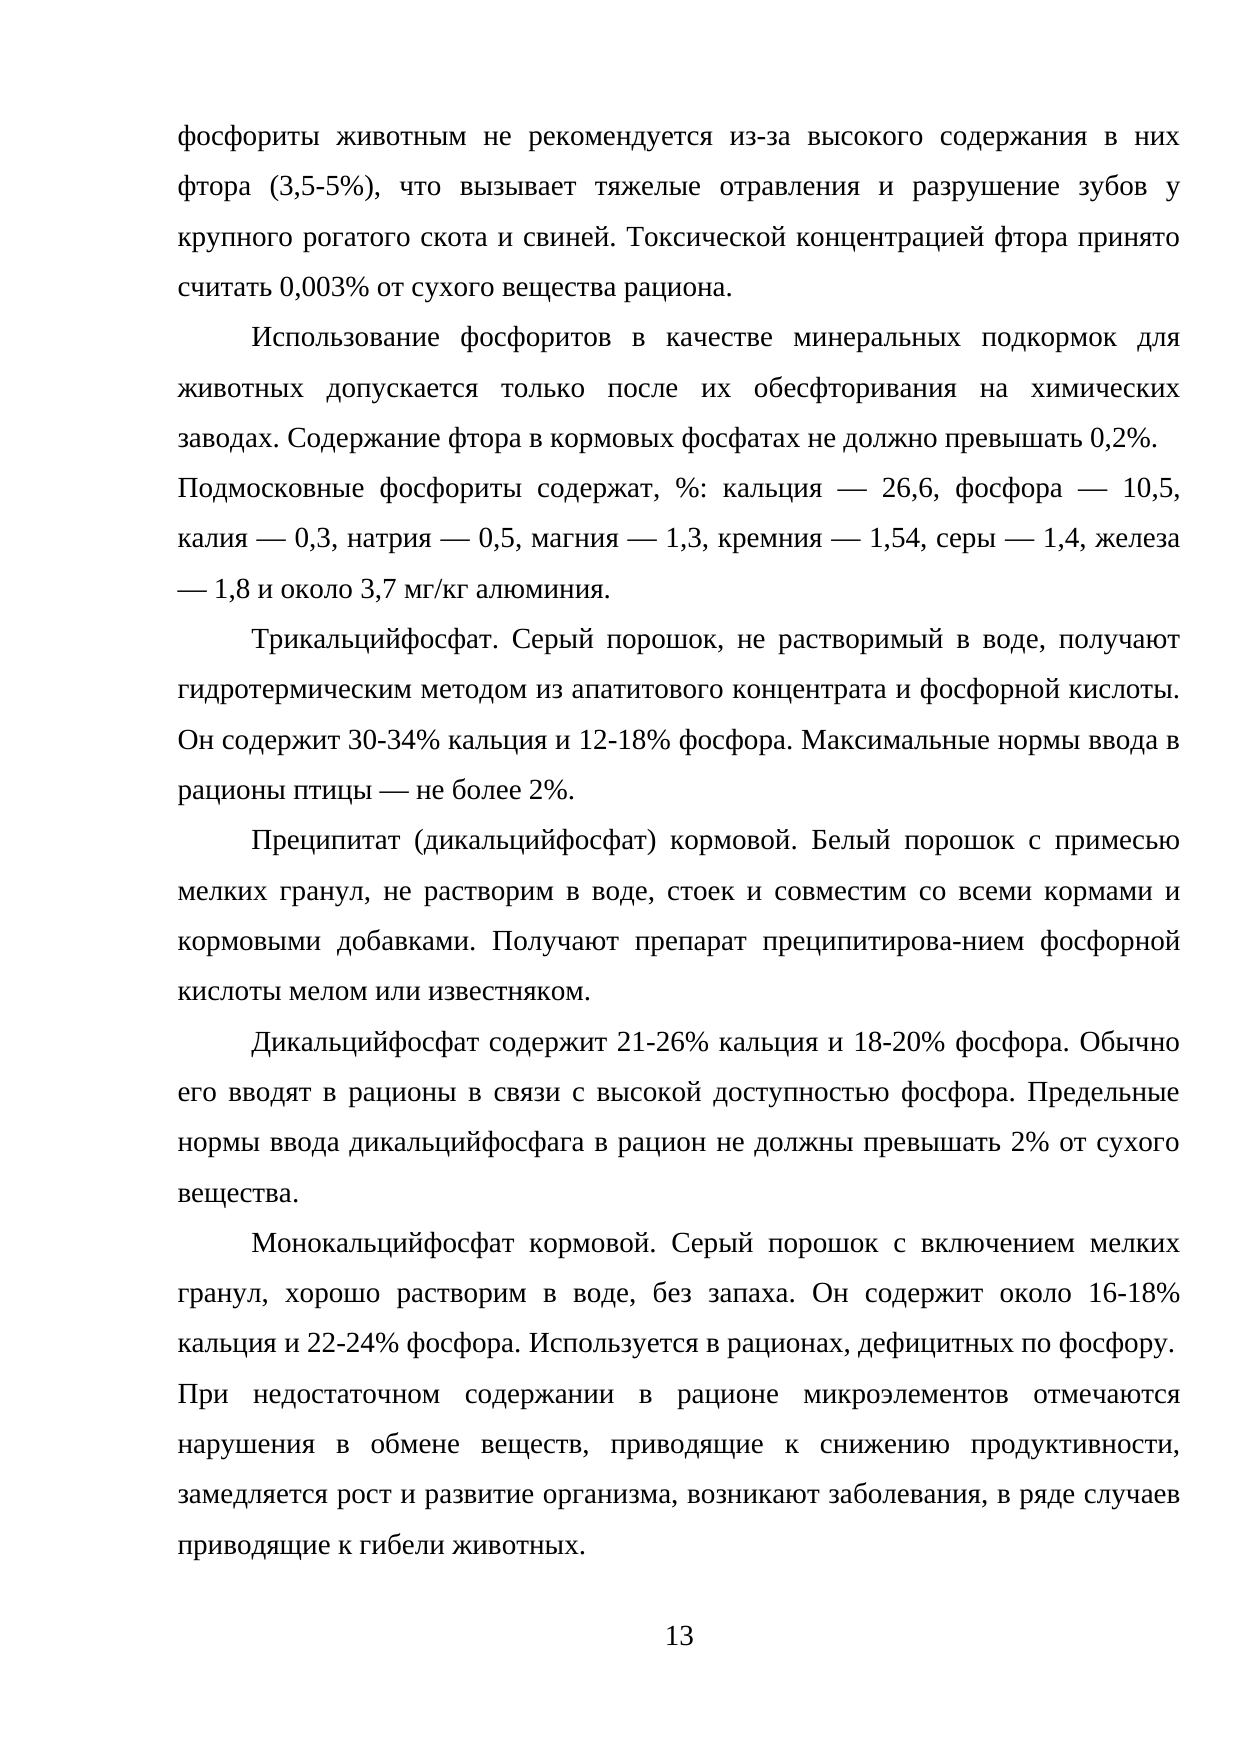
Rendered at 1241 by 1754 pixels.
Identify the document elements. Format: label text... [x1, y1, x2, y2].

text При недостаточном содержании в рационе микроэлементов отмечаются нарушения в обмене веществ, приводящие к снижению продуктивности, замедляется рост и развитие организма, возникают заболевания, в ряде случаев приводящие к гибели животных. [177, 1376, 1181, 1560]
text Преципитат (дикальцийфосфат) кормовой. Белый порошок с примесью мелких гранул, не растворим в воде, стоек и совместим со всеми кормами и кормовыми добавками. Получают препарат преципитирова-нием фосфорной кислоты мелом или известняком. [177, 822, 1181, 1007]
text Трикальцийфосфат. Серый порошок, не растворимый в воде, получают гидротермическим методом из апатитового концентрата и фосфорной кислоты. Он содержит 30-34% кальция и 12-18% фосфора. Максимальные нормы ввода в рационы птицы — не более 2%. [177, 621, 1181, 806]
text Использование фосфоритов в качестве минеральных подкормок для животных допускается только после их обесфторивания на химических заводах. Содержание фтора в кормовых фосфатах не должно превышать 0,2%. [177, 319, 1181, 453]
text Подмосковные фосфориты содержат, %: кальция — 26,6, фосфора — 10,5, калия — 0,3, натрия — 0,5, магния — 1,3, кремния — 1,54, серы — 1,4, железа — 1,8 и около 3,7 мг/кг алюминия. [177, 470, 1181, 604]
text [177, 118, 1181, 303]
text Монокальцийфосфат кормовой. Серый порошок с включением мелких гранул, хорошо растворим в воде, без запаха. Он содержит около 16-18% кальция и 22-24% фосфора. Используется в рационах, дефицитных по фосфору. [177, 1225, 1181, 1359]
text Дикальцийфосфат содержит 21-26% кальция и 18-20% фосфора. Обычно его вводят в рационы в связи с высокой доступностью фосфора. Предельные нормы ввода дикальцийфосфага в рацион не должны превышать 2% от сухого вещества. [177, 1024, 1181, 1208]
